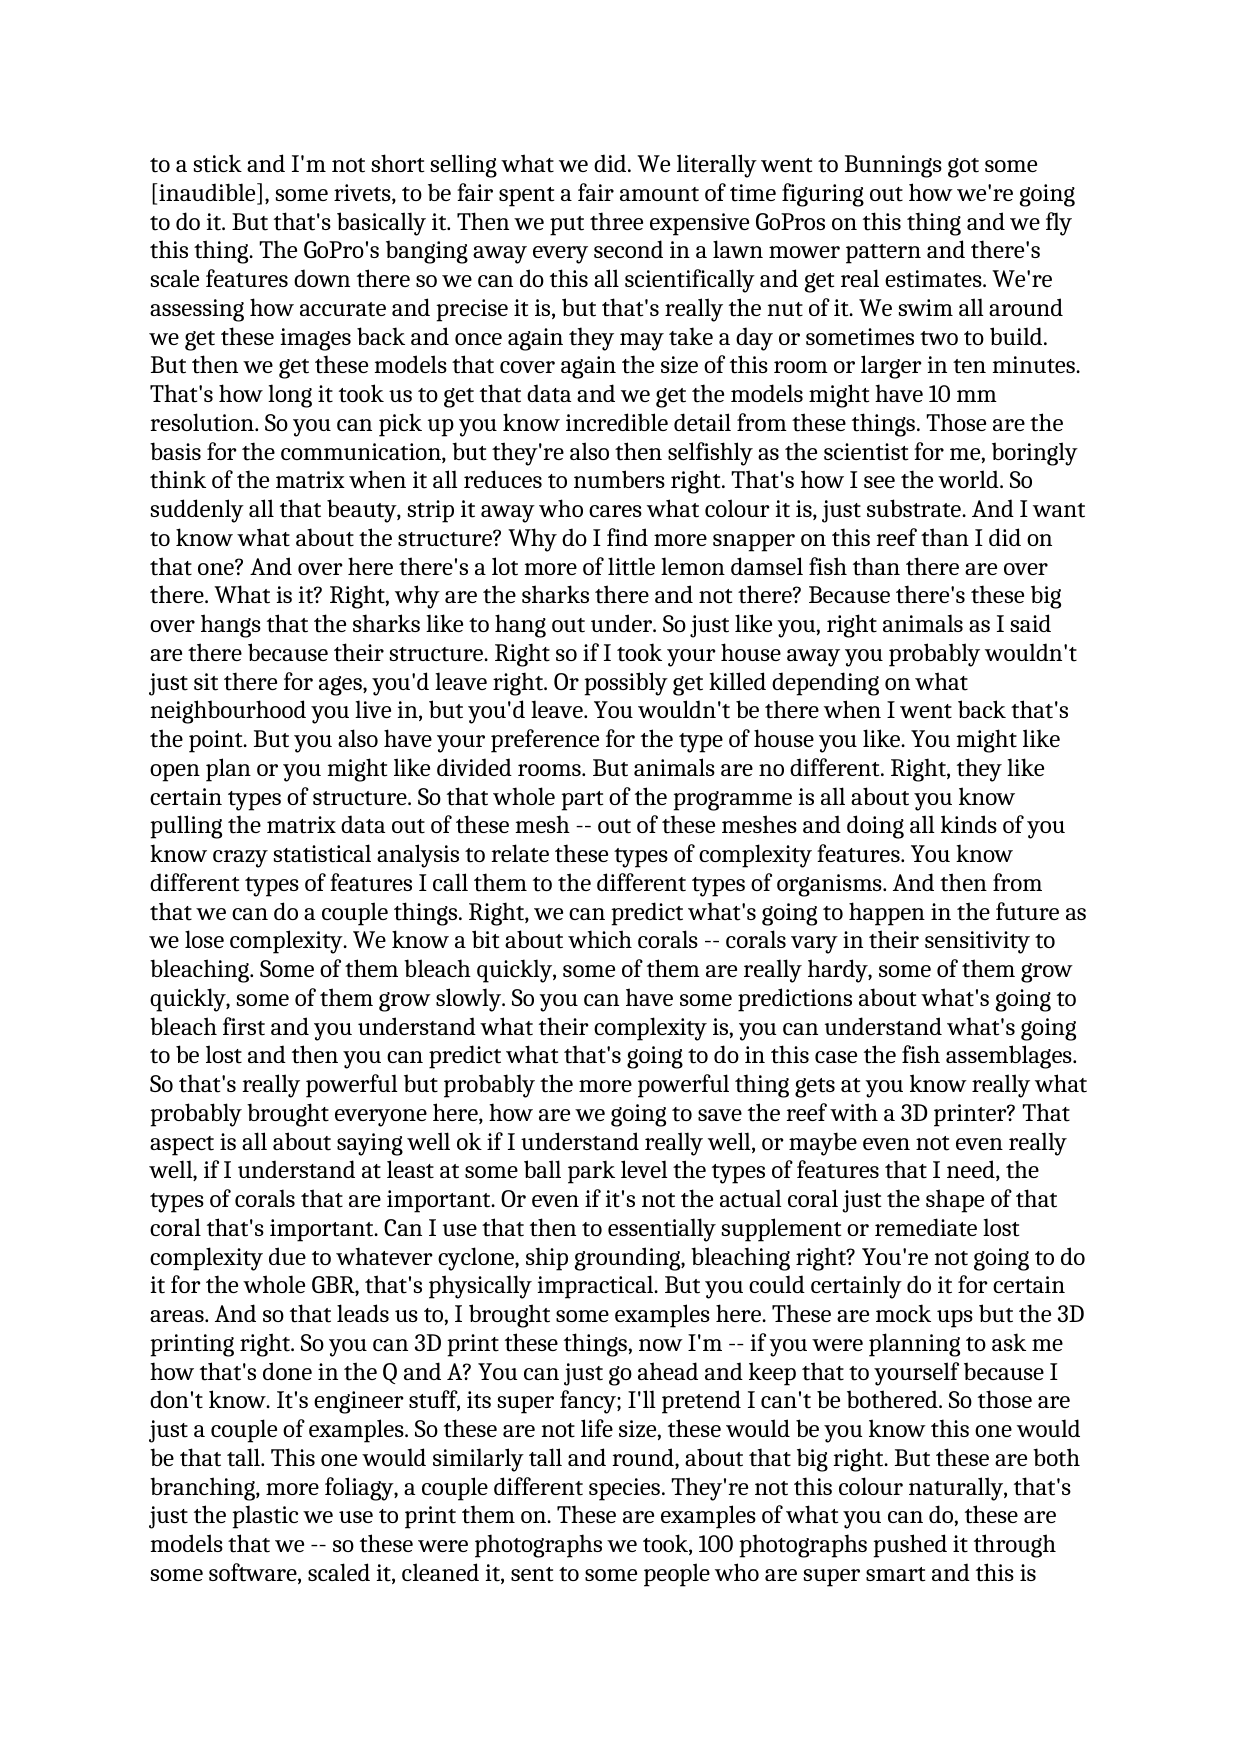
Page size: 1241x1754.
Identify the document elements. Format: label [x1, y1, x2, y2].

text [150, 150, 1090, 1587]
